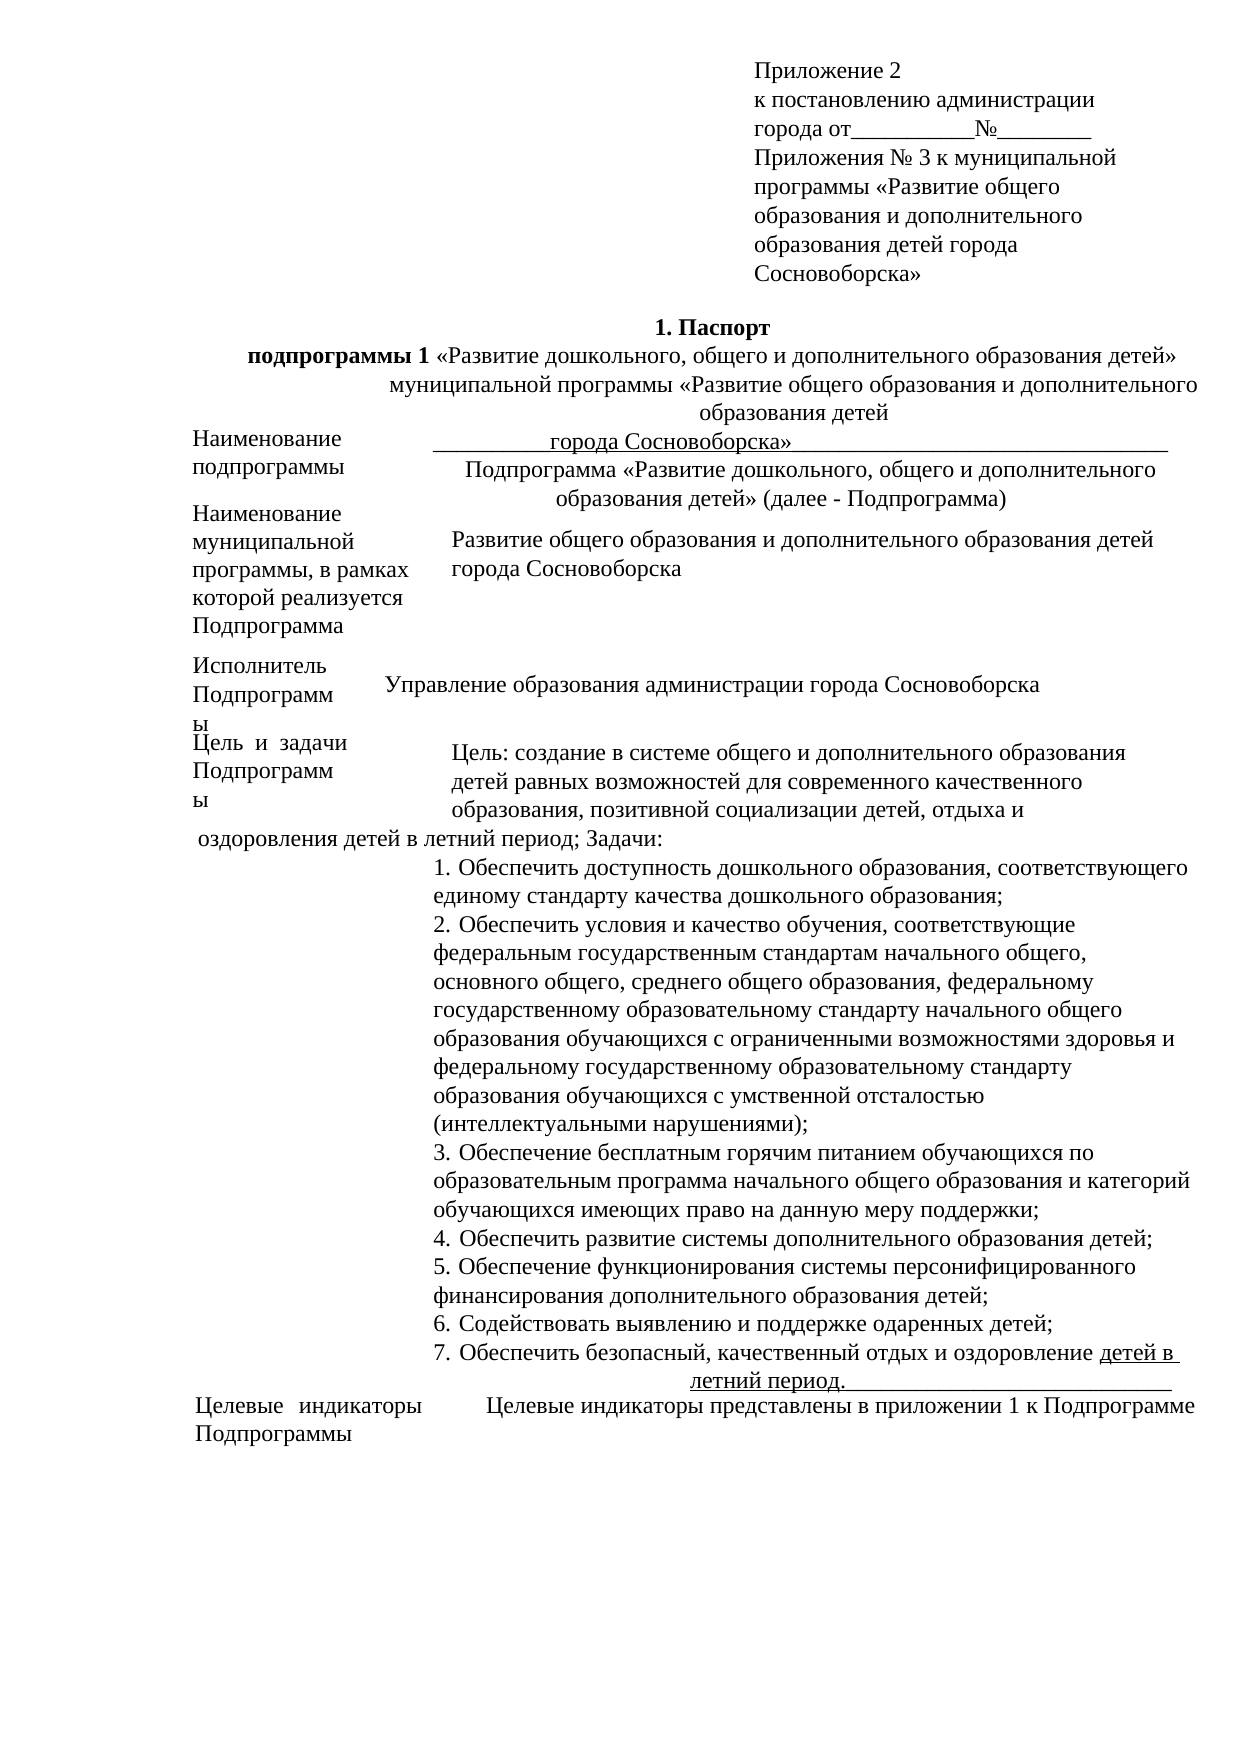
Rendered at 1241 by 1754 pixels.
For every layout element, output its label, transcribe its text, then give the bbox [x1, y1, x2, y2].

list Обеспечить доступность дошкольного образования, соответствующего единому стандарту качества дошкольного образования; [433, 852, 1194, 909]
text города Сосновоборска» [433, 426, 1227, 455]
text Приложение 2 [754, 55, 1227, 84]
text Цель и задачи Подпрограммы [192, 727, 347, 813]
text Целевые индикаторы Подпрограммы [195, 1391, 422, 1447]
text Целевые индикаторы представлены в приложении 1 к Подпрограмме [422, 1394, 1227, 1418]
text 1. Паспорт [198, 312, 1227, 341]
text к постановлению администрации [754, 84, 1227, 113]
text Управление образования администрации города Сосновоборска [343, 673, 1227, 697]
text Наименование подпрограммы [192, 424, 348, 480]
text Наименование муниципальной программы, в рамках которой реализуется Подпрограмма [192, 499, 413, 639]
list Обеспечить безопасный, качественный отдых и оздоровление детей в летний период. [433, 1337, 1194, 1394]
list Обеспечить развитие системы дополнительного образования детей; [433, 1223, 1194, 1252]
text Исполнитель Подпрограммы [192, 651, 343, 727]
text муниципальной программы «Развитие общего образования и дополнительного образования детей [198, 369, 1227, 426]
text Подпрограмма «Развитие дошкольного, общего и дополнительного образования детей» (далее - Подпрограмма) [302, 455, 1194, 512]
list Содействовать выявлению и поддержке одаренных детей; [433, 1309, 1227, 1337]
text Приложения № 3 к муниципальной программы «Развитие общего образования и дополнительного образования детей города Сосновоборска» [754, 142, 1162, 287]
list Обеспечение функционирования системы персонифицированного финансирования дополнительного образования детей; [433, 1252, 1194, 1309]
list Обеспечить условия и качество обучения, соответствующие федеральным государственным стандартам начального общего, основного общего, среднего общего образования, федеральному государственному образовательному стандарту начального общего образования обучающихся с ограниченными возможностями здоровья и федеральному государственному образовательному стандарту образования обучающихся с умственной отсталостью (интеллектуальными нарушениями); [433, 909, 1194, 1137]
text Развитие общего образования и дополнительного образования детей города Сосновоборска [413, 524, 1194, 582]
text Цель: создание в системе общего и дополнительного образования детей равных возможностей для современного качественного образования, позитивной социализации детей, отдыха и оздоровления детей в летний период; Задачи: [198, 738, 1162, 852]
text подпрограммы 1 «Развитие дошкольного, общего и дополнительного образования детей» [198, 341, 1227, 369]
list Обеспечение бесплатным горячим питанием обучающихся по образовательным программа начального общего образования и категорий обучающихся имеющих право на данную меру поддержки; [433, 1137, 1194, 1223]
text города от № [754, 113, 1227, 142]
